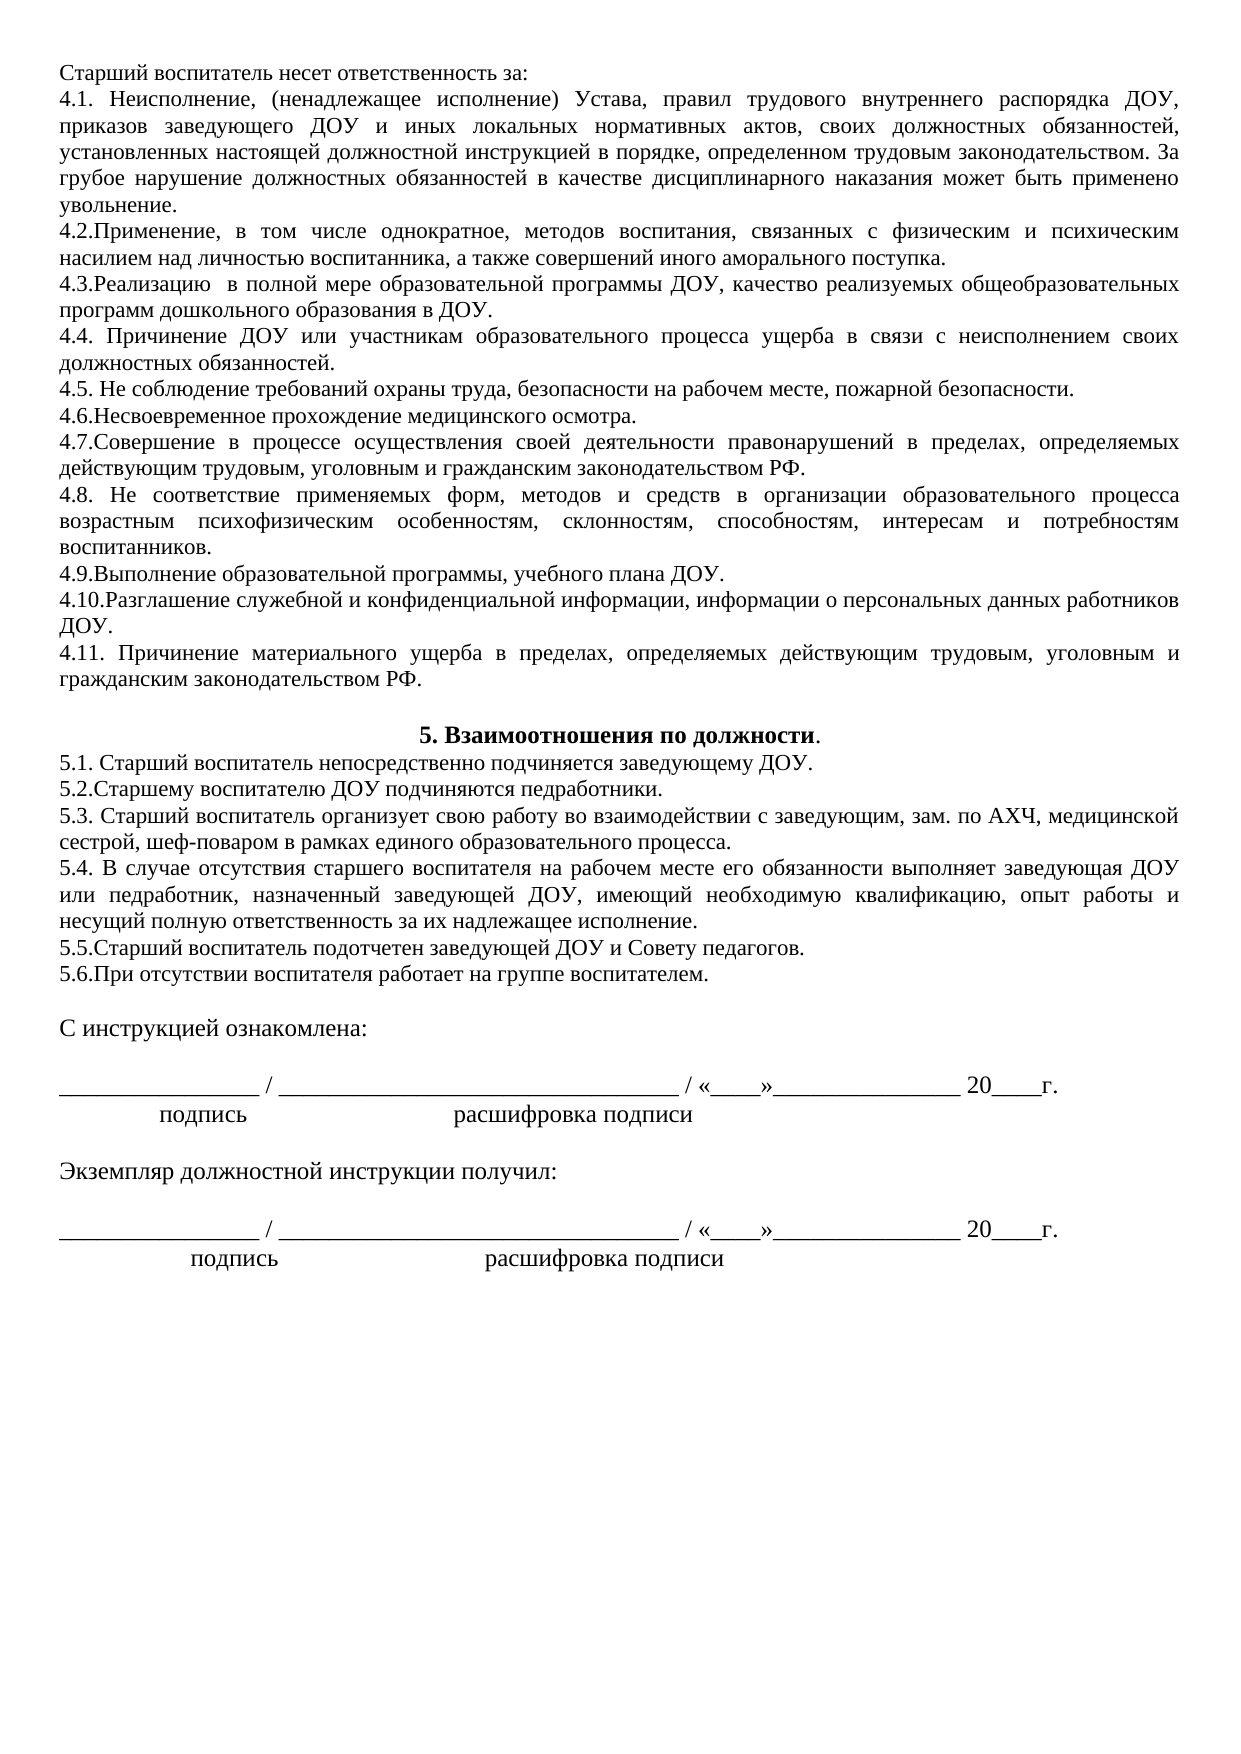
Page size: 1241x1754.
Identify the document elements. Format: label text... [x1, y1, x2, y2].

text 5.4. В случае отсутствия старшего воспитателя на рабочем месте его обязанности выполняет заведующая ДОУ или педработник, назначенный заведующей ДОУ, имеющий необходимую квалификацию, опыт работы и несущий полную ответственность за их надлежащее исполнение. [59, 854, 1181, 933]
text 4.6.Несвоевременное прохождение медицинского осмотра. [59, 402, 1181, 428]
text 5.6.При отсутствии воспитателя работает на группе воспитателем. [59, 960, 1181, 986]
text 5.5.Старший воспитатель подотчетен заведующей ДОУ и Совету педагогов. [59, 933, 1181, 960]
text ________________ / ________________________________ / «____»_______________ 20____г. [59, 1070, 1181, 1099]
text Экземпляр должностной инструкции получил: [59, 1156, 1181, 1185]
text 4.5. Не соблюдение требований охраны труда, безопасности на рабочем месте, пожарной безопасности. [59, 375, 1181, 402]
text 4.10.Разглашение служебной и конфиденциальной информации, информации о персональных данных работников ДОУ. [59, 586, 1181, 639]
text Старший воспитатель несет ответственность за: [59, 59, 1181, 85]
text подпись расшифровка подписи [59, 1099, 1181, 1128]
text 4.3.Реализацию в полной мере образовательной программы ДОУ, качество реализуемых общеобразовательных программ дошкольного образования в ДОУ. [59, 270, 1181, 323]
text 4.2.Применение, в том числе однократное, методов воспитания, связанных с физическим и психическим насилием над личностью воспитанника, а также совершений иного аморального поступка. [59, 217, 1181, 270]
text 5.2.Старшему воспитателю ДОУ подчиняются педработники. [59, 775, 1181, 802]
text 4.11. Причинение материального ущерба в пределах, определяемых действующим трудовым, уголовным и гражданским законодательством РФ. [59, 639, 1181, 692]
text 5.1. Старший воспитатель непосредственно подчиняется заведующему ДОУ. [59, 749, 1181, 775]
text 4.7.Совершение в процессе осуществления своей деятельности правонарушений в пределах, определяемых действующим трудовым, уголовным и гражданским законодательством РФ. [59, 428, 1181, 481]
text 4.9.Выполнение образовательной программы, учебного плана ДОУ. [59, 560, 1181, 586]
text 5.3. Старший воспитатель организует свою работу во взаимодействии с заведующим, зам. по АХЧ, медицинской сестрой, шеф-поваром в рамках единого образовательного процесса. [59, 802, 1181, 854]
text 4.8. Не соответствие применяемых форм, методов и средств в организации образовательного процесса возрастным психофизическим особенностям, склонностям, способностям, интересам и потребностям воспитанников. [59, 481, 1181, 560]
text 4.4. Причинение ДОУ или участникам образовательного процесса ущерба в связи с неисполнением своих должностных обязанностей. [59, 323, 1181, 375]
text С инструкцией ознакомлена: [59, 1013, 1181, 1041]
text ________________ / ________________________________ / «____»_______________ 20____г. [59, 1214, 1181, 1243]
text 5. Взаимоотношения по должности. [59, 720, 1181, 749]
text подпись расшифровка подписи [59, 1243, 1181, 1271]
text 4.1. Неисполнение, (ненадлежащее исполнение) Устава, правил трудового внутреннего распорядка ДОУ, приказов заведующего ДОУ и иных локальных нормативных актов, своих должностных обязанностей, установленных настоящей должностной инструкцией в порядке, определенном трудовым законодательством. За грубое нарушение должностных обязанностей в качестве дисциплинарного наказания может быть применено увольнение. [59, 85, 1181, 217]
